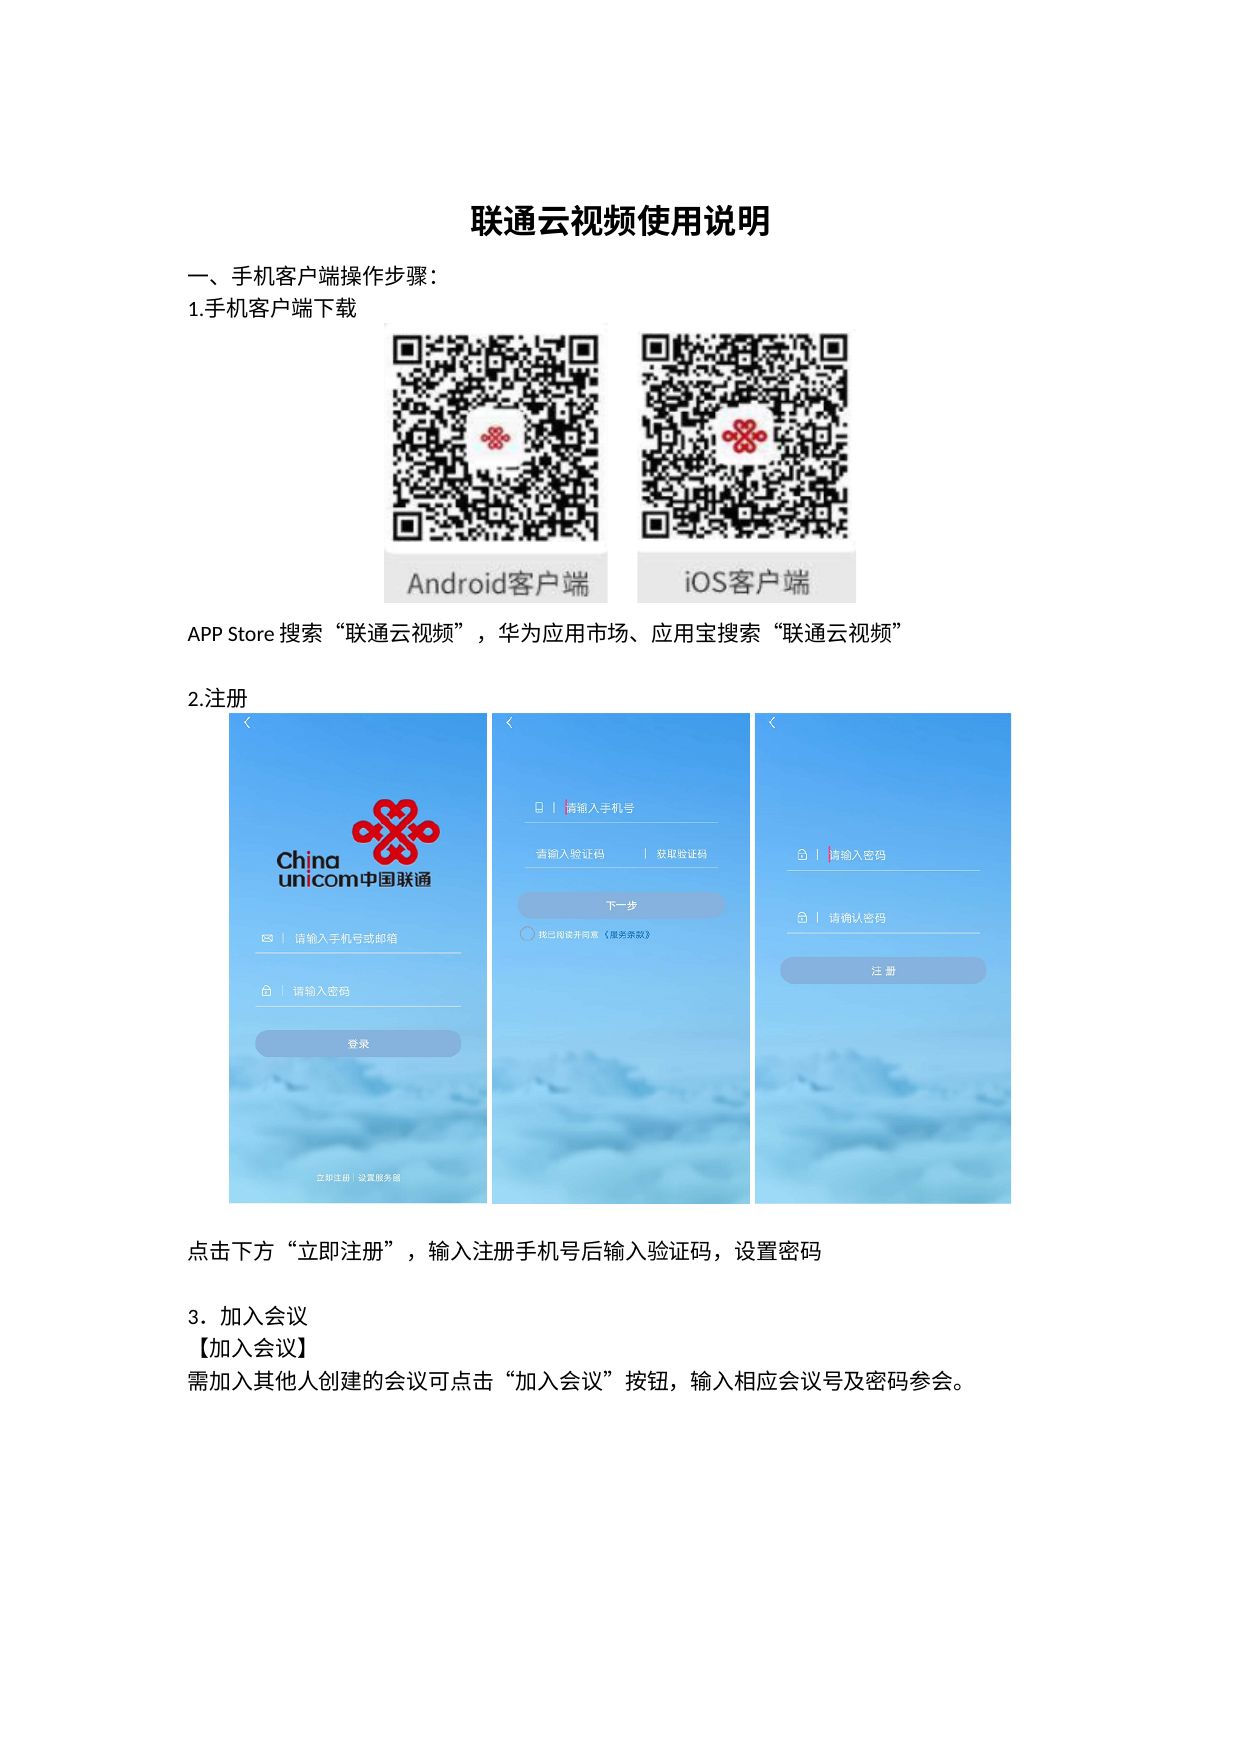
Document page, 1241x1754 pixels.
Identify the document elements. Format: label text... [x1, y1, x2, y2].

text 2.注册 [187, 681, 1053, 713]
text 【加入会议】 [187, 1331, 1053, 1363]
picture [229, 713, 487, 1204]
text 需加入其他人创建的会议可点击“加入会议”按钮，输入相应会议号及密码参会。 [187, 1363, 1053, 1396]
picture [384, 323, 608, 603]
title 联通云视频使用说明 [187, 187, 1053, 252]
text 3．加入会议 [187, 1298, 1053, 1331]
picture [754, 713, 1012, 1204]
text 1.手机客户端下载 [187, 291, 1053, 323]
text 一、手机客户端操作步骤： [187, 258, 1053, 291]
text 点击下方“立即注册”，输入注册手机号后输入验证码，设置密码 [187, 1233, 1053, 1266]
picture [492, 713, 750, 1204]
picture [637, 329, 857, 603]
text APP Store 搜索“联通云视频”，华为应用市场、应用宝搜索“联通云视频” [187, 616, 1053, 648]
